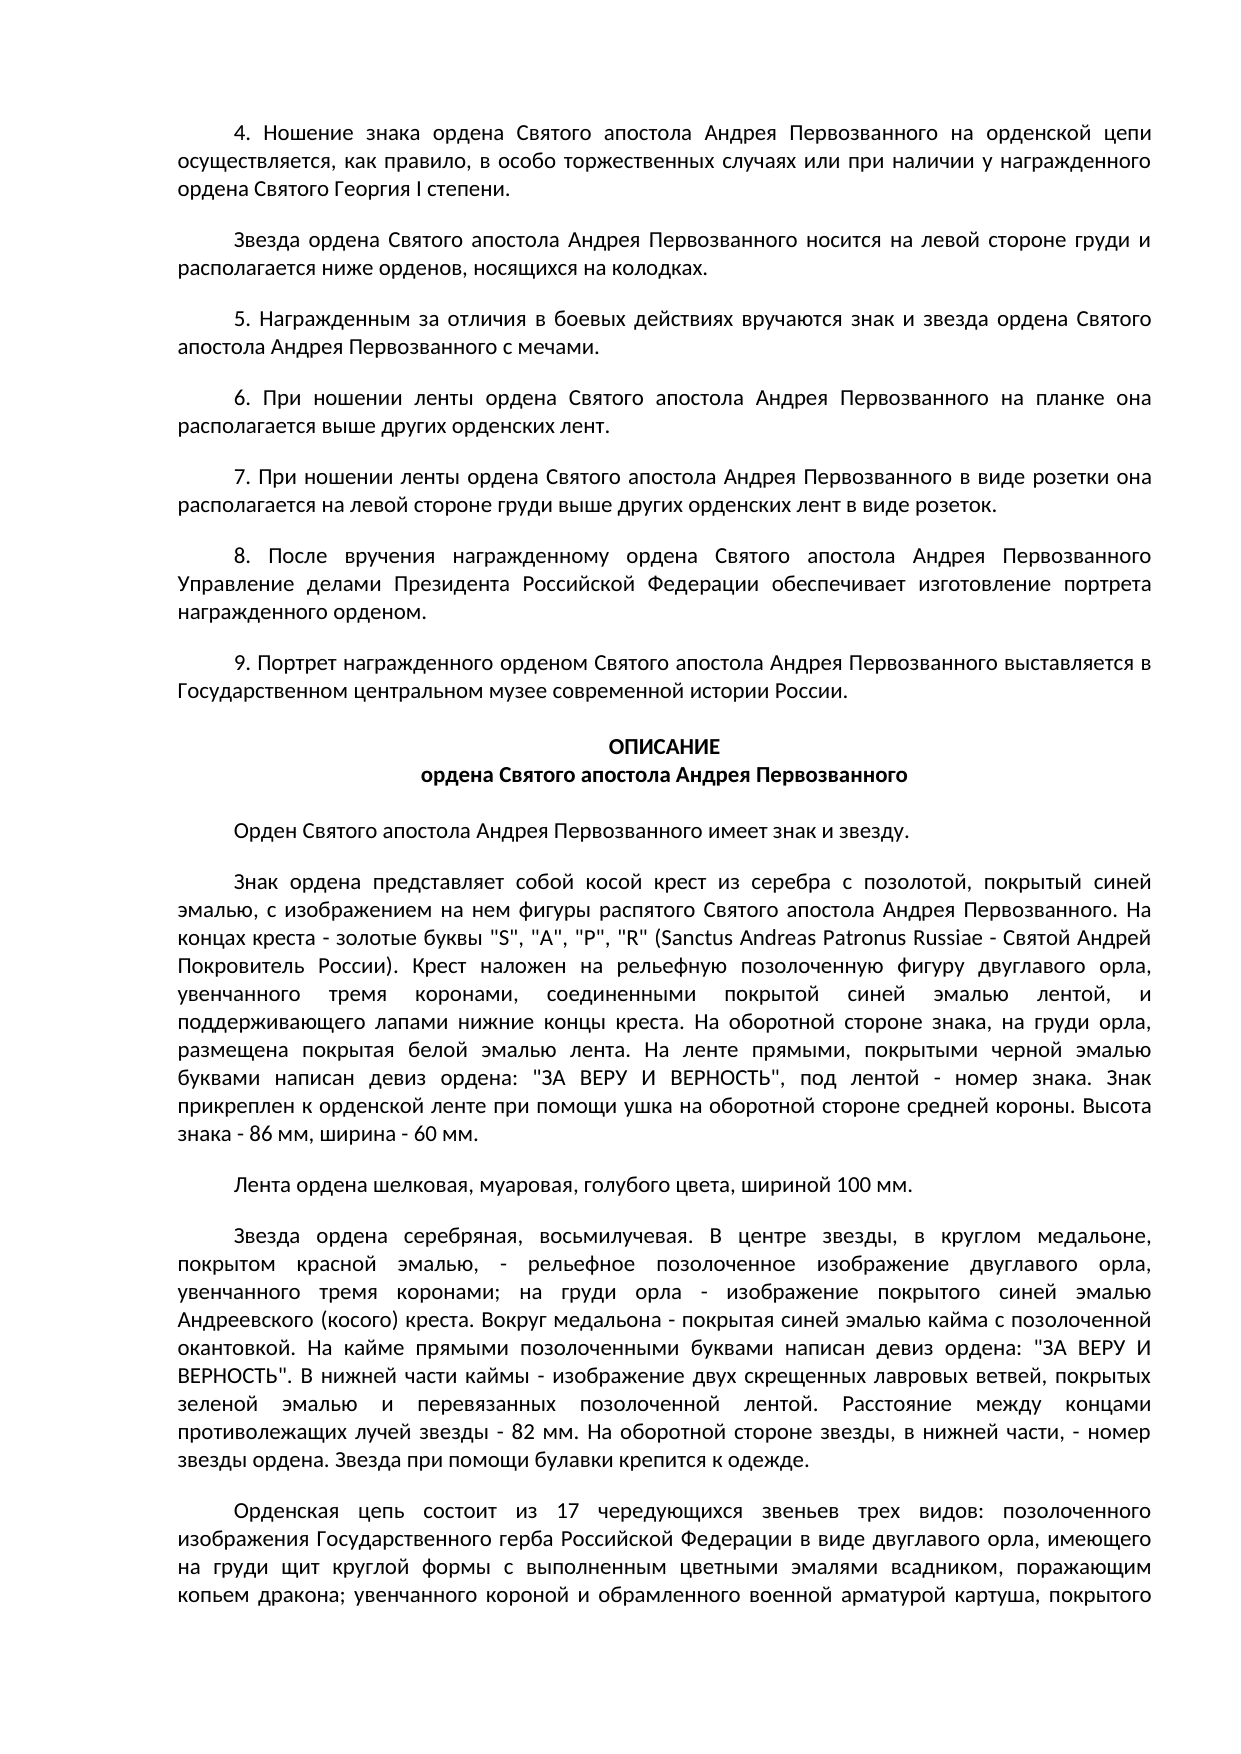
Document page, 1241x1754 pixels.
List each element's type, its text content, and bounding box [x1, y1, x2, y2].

text Знак ордена представляет собой косой крест из серебра с позолотой, покрытый синей эмалью, с изображением на нем фигуры распятого Святого апостола Андрея Первозванного. На концах креста - золотые буквы "S", "A", "P", "R" (Sanctus Andreas Patronus Russiae - Святой Андрей Покровитель России). Крест наложен на рельефную позолоченную фигуру двуглавого орла, увенчанного тремя коронами, соединенными покрытой синей эмалью лентой, и поддерживающего лапами нижние концы креста. На оборотной стороне знака, на груди орла, размещена покрытая белой эмалью лента. На ленте прямыми, покрытыми черной эмалью буквами написан девиз ордена: "ЗА ВЕРУ И ВЕРНОСТЬ", под лентой - номер знака. Знак прикреплен к орденской ленте при помощи ушка на оборотной стороне средней короны. Высота знака - 86 мм, ширина - 60 мм. [177, 867, 1152, 1147]
text 6. При ношении ленты ордена Святого апостола Андрея Первозванного на планке она располагается выше других орденских лент. [177, 383, 1152, 439]
title ордена Святого апостола Андрея Первозванного [177, 760, 1152, 788]
title ОПИСАНИЕ [177, 732, 1152, 760]
text 7. При ношении ленты ордена Святого апостола Андрея Первозванного в виде розетки она располагается на левой стороне груди выше других орденских лент в виде розеток. [177, 462, 1152, 518]
text Звезда ордена серебряная, восьмилучевая. В центре звезды, в круглом медальоне, покрытом красной эмалью, - рельефное позолоченное изображение двуглавого орла, увенчанного тремя коронами; на груди орла - изображение покрытого синей эмалью Андреевского (косого) креста. Вокруг медальона - покрытая синей эмалью кайма с позолоченной окантовкой. На кайме прямыми позолоченными буквами написан девиз ордена: "ЗА ВЕРУ И ВЕРНОСТЬ". В нижней части каймы - изображение двух скрещенных лавровых ветвей, покрытых зеленой эмалью и перевязанных позолоченной лентой. Расстояние между концами противолежащих лучей звезды - 82 мм. На оборотной стороне звезды, в нижней части, - номер звезды ордена. Звезда при помощи булавки крепится к одежде. [177, 1221, 1152, 1473]
text 4. Ношение знака ордена Святого апостола Андрея Первозванного на орденской цепи осуществляется, как правило, в особо торжественных случаях или при наличии у награжденного ордена Святого Георгия I степени. [177, 118, 1152, 202]
text 9. Портрет награжденного орденом Святого апостола Андрея Первозванного выставляется в Государственном центральном музее современной истории России. [177, 648, 1152, 704]
text Орден Святого апостола Андрея Первозванного имеет знак и звезду. [177, 816, 1152, 844]
text Лента ордена шелковая, муаровая, голубого цвета, шириной 100 мм. [177, 1170, 1152, 1198]
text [177, 1496, 1152, 1608]
text Звезда ордена Святого апостола Андрея Первозванного носится на левой стороне груди и располагается ниже орденов, носящихся на колодках. [177, 225, 1152, 281]
text 5. Награжденным за отличия в боевых действиях вручаются знак и звезда ордена Святого апостола Андрея Первозванного с мечами. [177, 304, 1152, 360]
text 8. После вручения награжденному ордена Святого апостола Андрея Первозванного Управление делами Президента Российской Федерации обеспечивает изготовление портрета награжденного орденом. [177, 541, 1152, 625]
